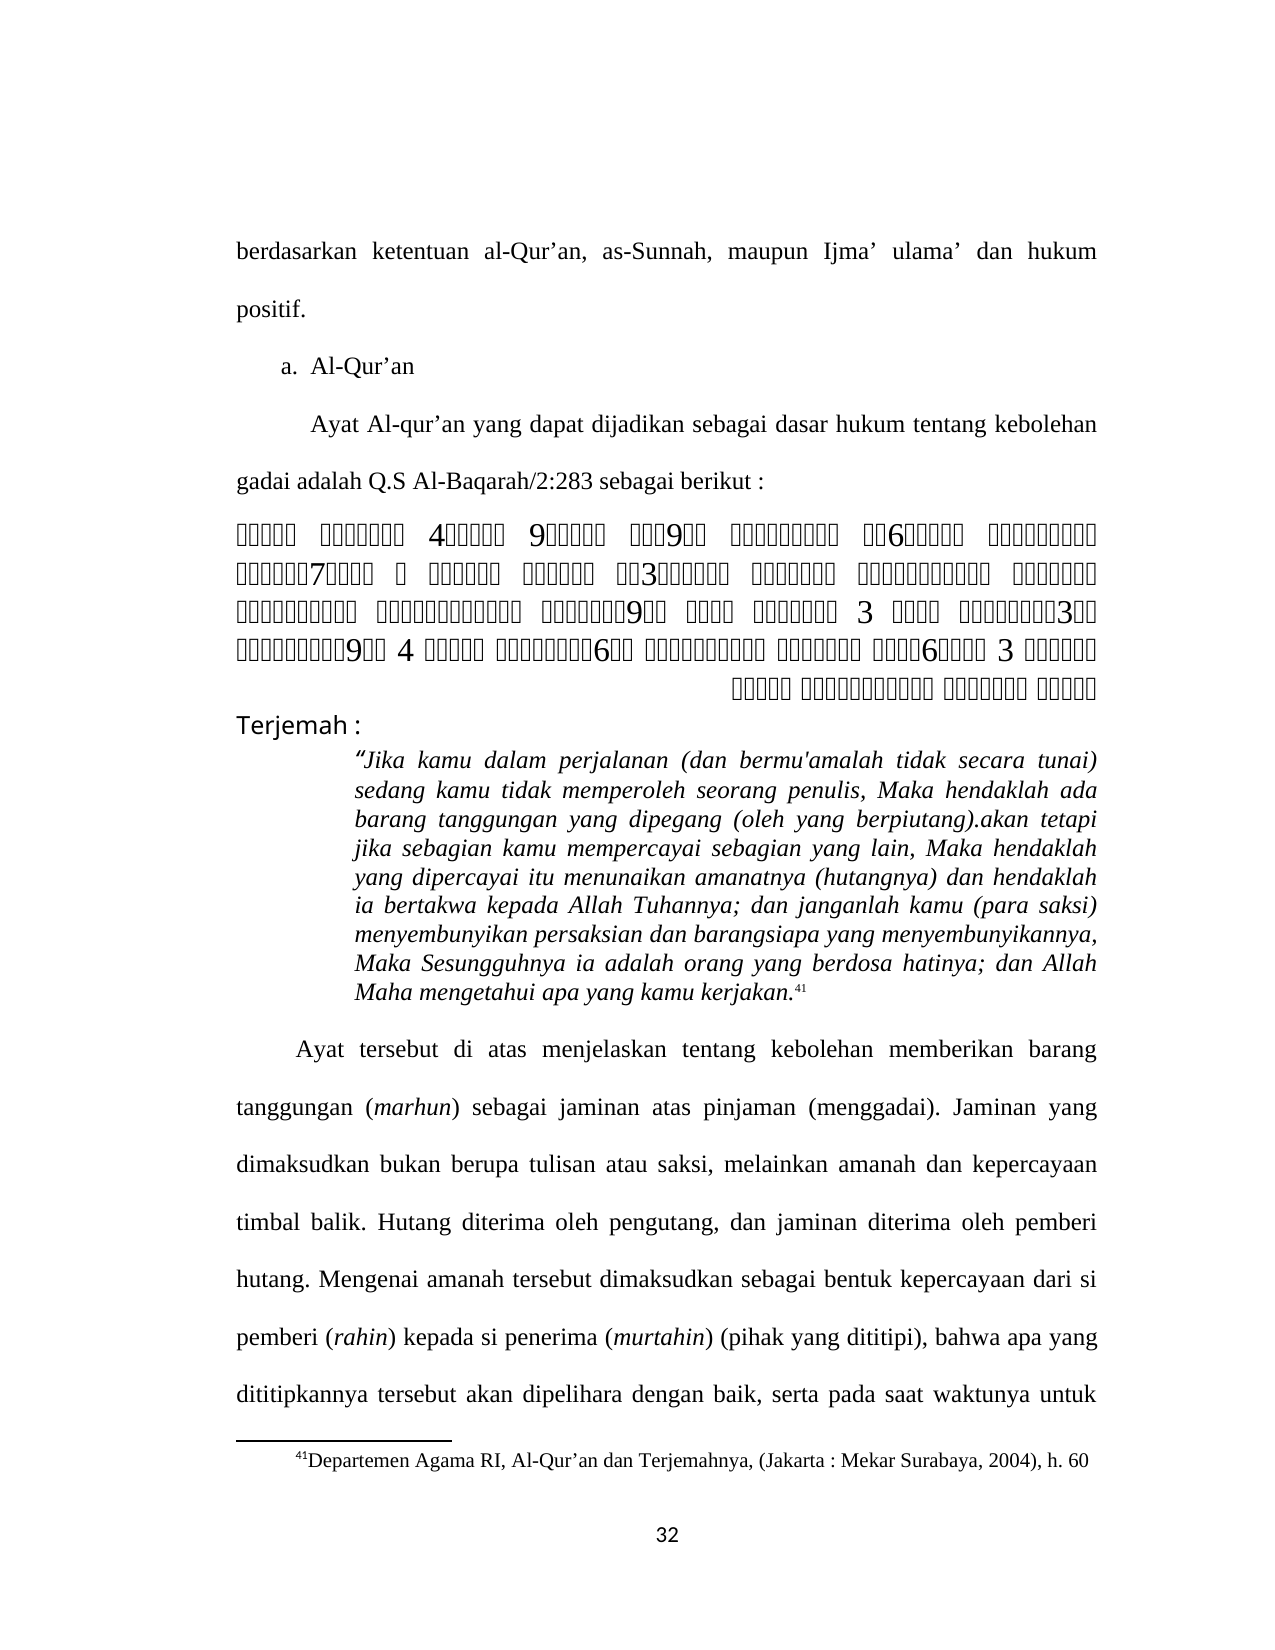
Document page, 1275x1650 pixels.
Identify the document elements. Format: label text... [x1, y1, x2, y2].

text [236, 236, 1098, 322]
list Ayat Al-qur’an yang dapat dijadikan sebagai dasar hukum tentang kebolehan gadai adalah Q.S Al-Baqarah/2:283 sebagai berikut : [236, 409, 1098, 495]
text “Jika kamu dalam perjalanan (dan bermu'amalah tidak secara tunai) sedang kamu tidak memperoleh seorang penulis, Maka hendaklah ada barang tanggungan yang dipegang (oleh yang berpiutang).akan tetapi jika sebagian kamu mempercayai sebagian yang lain, Maka hendaklah yang dipercayai itu menunaikan amanatnya (hutangnya) dan hendaklah ia bertakwa kepada Allah Tuhannya; dan janganlah kamu (para saksi) menyembunyikan persaksian dan barangsiapa yang menyembunyikannya, Maka Sesungguhnya ia adalah orang yang berdosa hatinya; dan Allah Maha mengetahui apa yang kamu kerjakan. [354, 741, 1098, 1006]
text Terjemah : [236, 707, 1098, 741]
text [236, 1034, 1098, 1408]
list Al-Qur’an [281, 351, 1098, 380]
